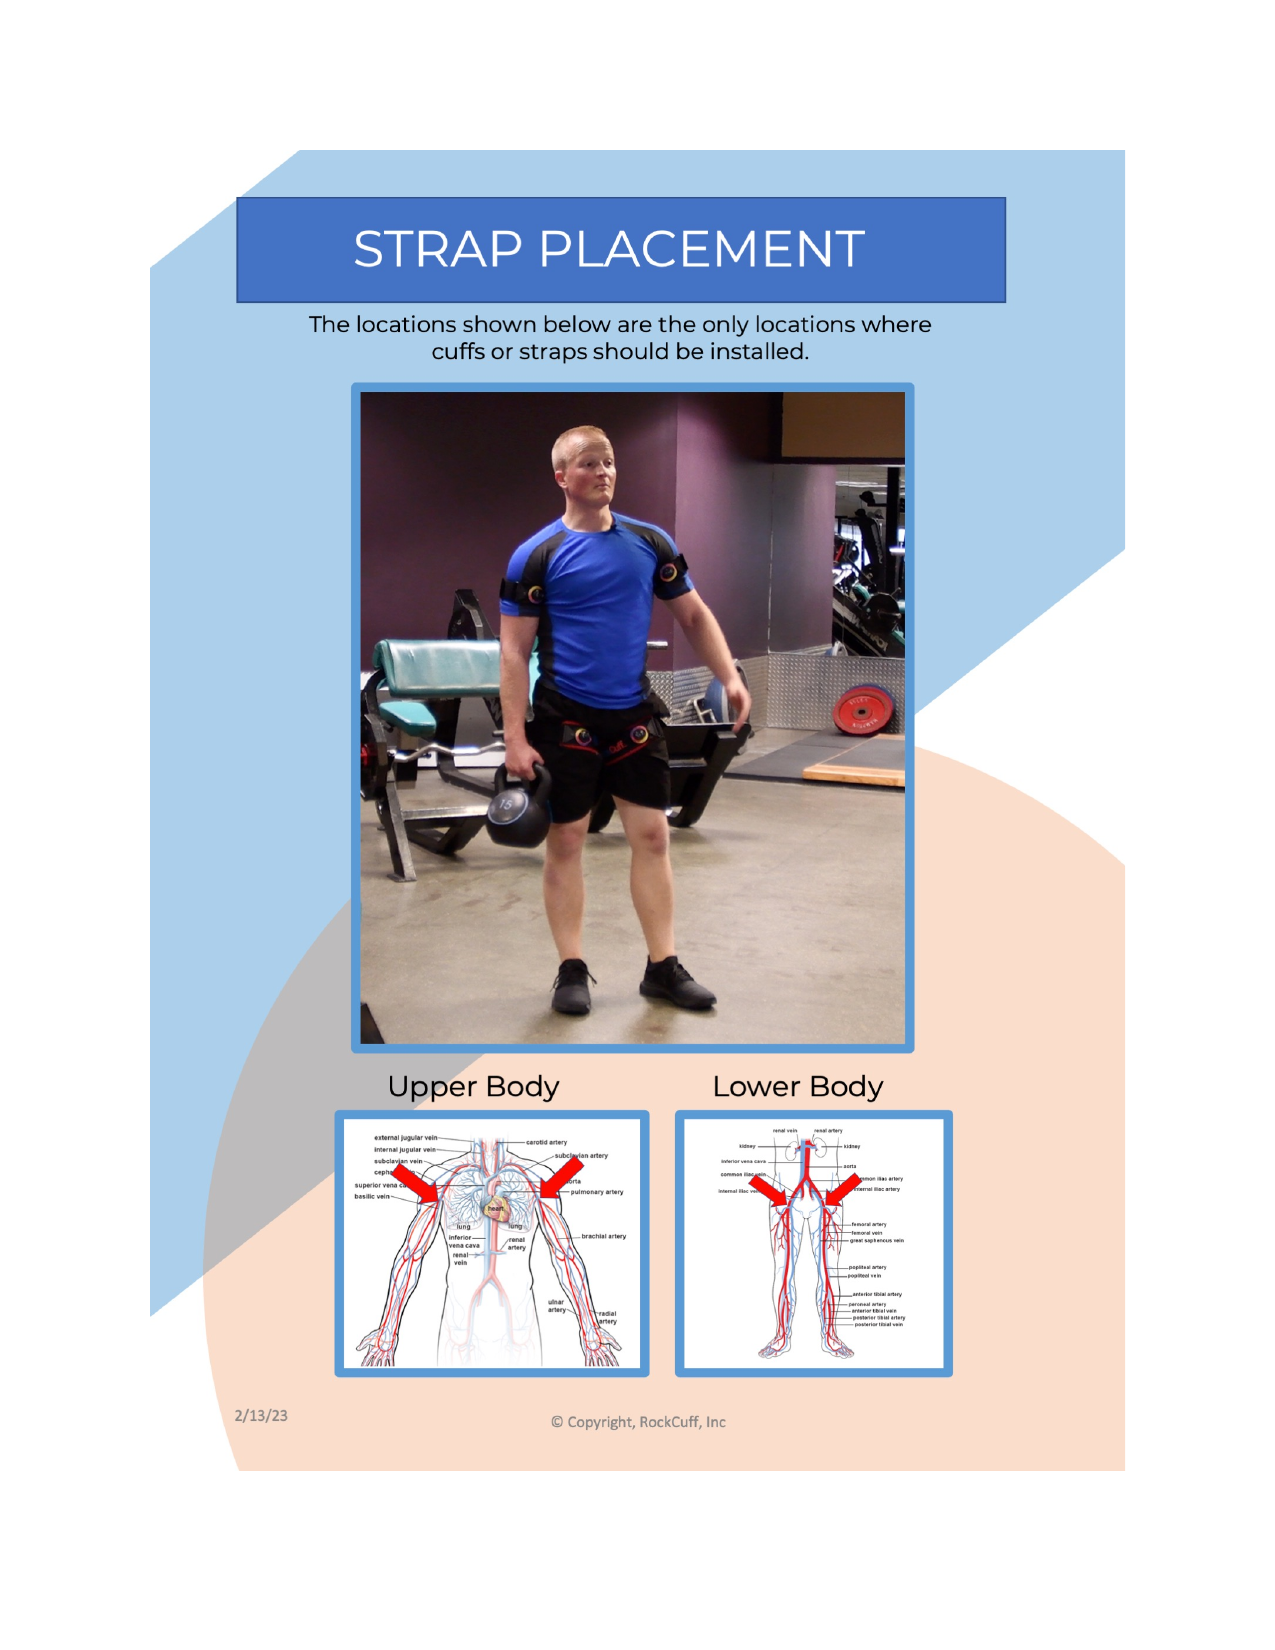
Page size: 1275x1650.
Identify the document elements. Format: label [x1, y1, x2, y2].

picture [150, 150, 1125, 1471]
